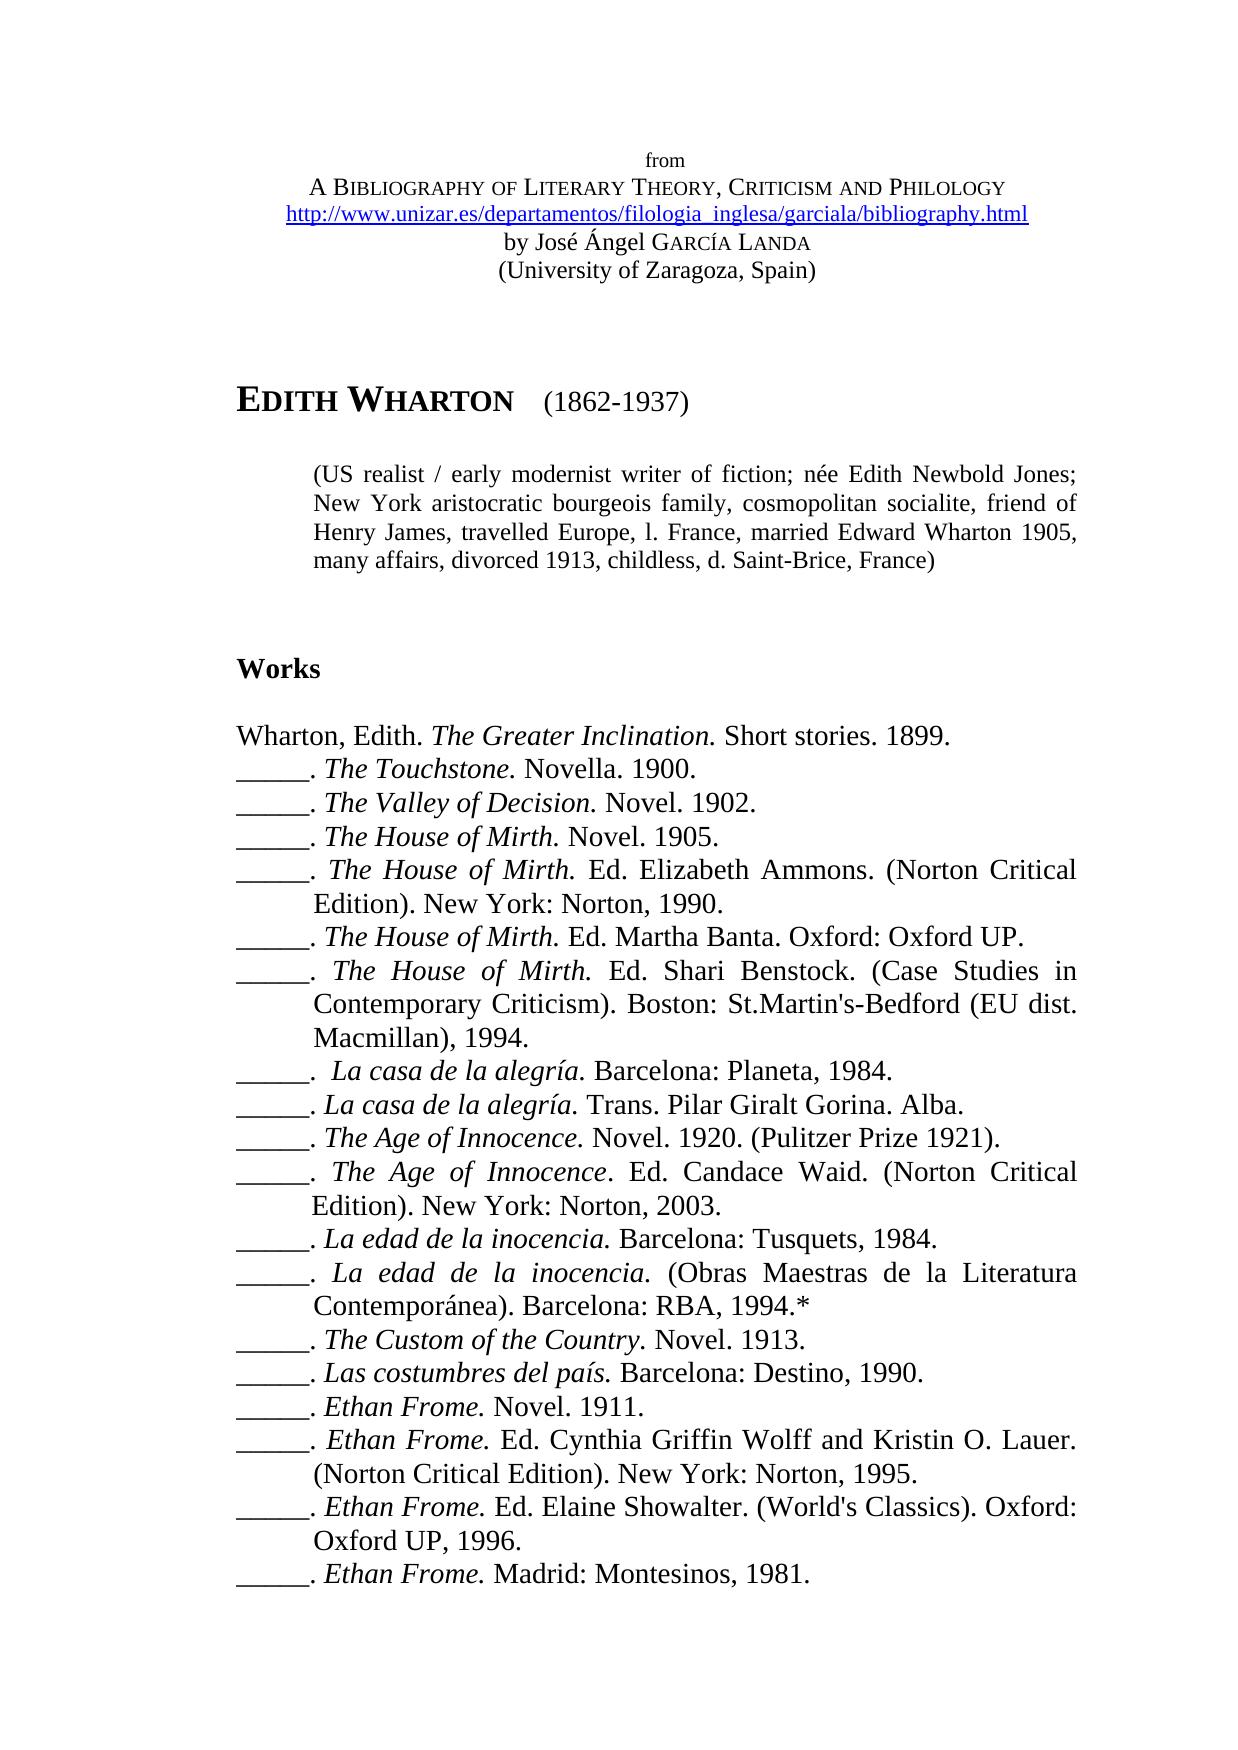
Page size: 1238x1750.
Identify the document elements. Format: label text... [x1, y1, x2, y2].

text from [236, 148, 1078, 172]
text _____. The House of Mirth. Ed. Elizabeth Ammons. (Norton Critical Edition). New York: Norton, 1990. [236, 852, 1078, 919]
text _____. The Valley of Decision. Novel. 1902. [236, 785, 1078, 819]
text _____. La casa de la alegría. Trans. Pilar Giralt Gorina. Alba. [236, 1087, 1078, 1121]
text A Bibliography of Literary Theory, Criticism and Philology [236, 172, 1078, 201]
text _____. The House of Mirth. Ed. Martha Banta. Oxford: Oxford UP. [236, 919, 1078, 953]
text _____. The Age of Innocence. Ed. Candace Waid. (Norton Critical Edition). New York: Norton, 2003. [236, 1154, 1078, 1221]
text _____. The Touchstone. Novella. 1900. [236, 752, 1078, 785]
text Works [236, 651, 1078, 684]
text _____. Ethan Frome. Madrid: Montesinos, 1981. [236, 1557, 1078, 1590]
text _____. Ethan Frome. Ed. Elaine Showalter. (World's Classics). Oxford: Oxford UP, 1996. [236, 1489, 1078, 1557]
text _____. La edad de la inocencia. Barcelona: Tusquets, 1984. [236, 1221, 1078, 1255]
text _____. The Custom of the Country. Novel. 1913. [236, 1322, 1078, 1355]
text by José Ángel García Landa [236, 227, 1078, 256]
text _____. Ethan Frome. Novel. 1911. [236, 1389, 1078, 1422]
text _____. The House of Mirth. Novel. 1905. [236, 819, 1078, 852]
text _____. La casa de la alegría. Barcelona: Planeta, 1984. [236, 1053, 1078, 1087]
text http://www.unizar.es/departamentos/filologia_inglesa/garciala/bibliography.html [236, 201, 1078, 227]
text (US realist / early modernist writer of fiction; née Edith Newbold Jones; New York aristocratic bourgeois family, cosmopolitan socialite, friend of Henry James, travelled Europe, l. France, married Edward Wharton 1905, many affairs, divorced 1913, childless, d. Saint-Brice, France) [236, 459, 1078, 574]
text Wharton, Edith. The Greater Inclination. Short stories. 1899. [236, 718, 1078, 752]
text _____. La edad de la inocencia. (Obras Maestras de la Literatura Contemporánea). Barcelona: RBA, 1994.* [236, 1255, 1078, 1322]
text _____. Las costumbres del país. Barcelona: Destino, 1990. [236, 1355, 1078, 1389]
subtitle Edith Wharton (1862-1937) [236, 376, 1078, 419]
text _____. The House of Mirth. Ed. Shari Benstock. (Case Studies in Contemporary Criticism). Boston: St.Martin's-Bedford (EU dist. Macmillan), 1994. [236, 953, 1078, 1053]
text (University of Zaragoza, Spain) [236, 256, 1078, 284]
text _____. The Age of Innocence. Novel. 1920. (Pulitzer Prize 1921). [236, 1121, 1078, 1154]
text _____. Ethan Frome. Ed. Cynthia Griffin Wolff and Kristin O. Lauer. (Norton Critical Edition). New York: Norton, 1995. [236, 1422, 1078, 1489]
